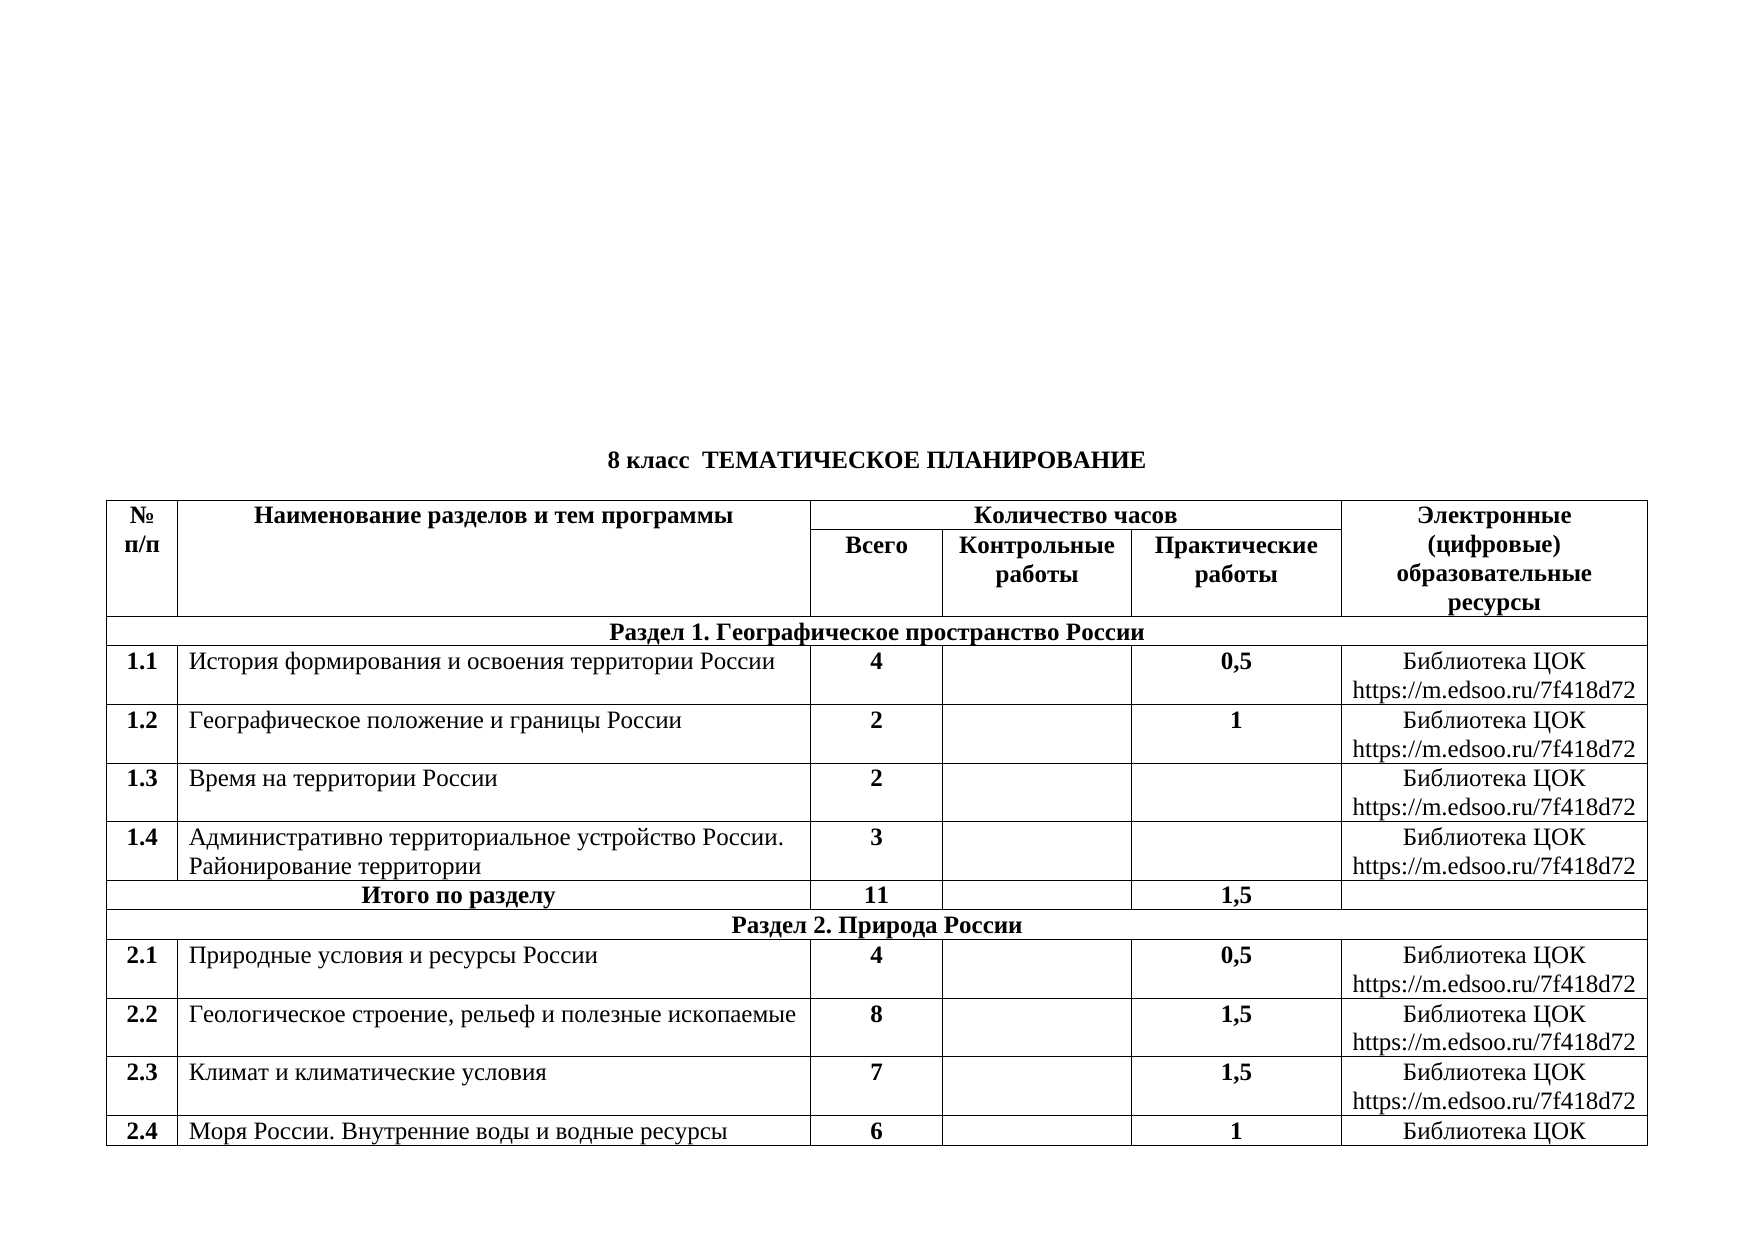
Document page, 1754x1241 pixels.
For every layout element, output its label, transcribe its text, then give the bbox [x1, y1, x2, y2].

table_cell [943, 646, 1131, 704]
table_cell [1342, 1057, 1647, 1115]
table_cell Всего [811, 530, 942, 616]
table_cell Административно территориальное устройство России. Районирование территории [178, 822, 810, 879]
table_cell 1.1 [107, 646, 177, 704]
table_cell Контрольные работы [943, 530, 1131, 616]
table_cell [943, 999, 1131, 1056]
table_cell [1342, 881, 1647, 909]
table_cell 1,5 [1132, 881, 1341, 909]
table_cell 8 [811, 999, 942, 1056]
table_cell 2 [811, 764, 942, 821]
table_cell 7 [811, 1057, 942, 1115]
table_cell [1342, 1116, 1647, 1144]
table_cell Климат и климатические условия [178, 1057, 810, 1115]
table_cell 1,5 [1132, 999, 1341, 1056]
table_cell 1.2 [107, 705, 177, 762]
table_header Электронные (цифровые) образовательные ресурсы [1342, 501, 1647, 616]
table_cell 6 [811, 1116, 942, 1144]
table_cell 11 [811, 881, 942, 909]
table_cell [943, 940, 1131, 998]
table_cell Библиотека ЦОК https://m.edsoo.ru/7f418d72 [1342, 705, 1647, 762]
table_cell Географическое положение и границы России [178, 705, 810, 762]
table_cell Библиотека ЦОК https://m.edsoo.ru/7f418d72 [1342, 940, 1647, 998]
table_cell Природные условия и ресурсы России [178, 940, 810, 998]
table_cell [1132, 822, 1341, 879]
table_cell Раздел 2. Природа России [107, 910, 1647, 939]
table_cell [943, 764, 1131, 821]
table_cell 2.1 [107, 940, 177, 998]
table_cell [943, 1116, 1131, 1144]
table_cell 4 [811, 940, 942, 998]
table_cell 0,5 [1132, 646, 1341, 704]
table_cell Время на территории России [178, 764, 810, 821]
table_cell 1 [1132, 1116, 1341, 1144]
table_cell Практические работы [1132, 530, 1341, 616]
table_cell [943, 881, 1131, 909]
table_cell 3 [811, 822, 942, 879]
table_cell Библиотека ЦОК https://m.edsoo.ru/7f418d72 [1342, 822, 1647, 879]
table_cell 2.2 [107, 999, 177, 1056]
text 8 класс ТЕМАТИЧЕСКОЕ ПЛАНИРОВАНИЕ [118, 446, 1636, 474]
table_cell Геологическое строение, рельеф и полезные ископаемые [178, 999, 810, 1056]
table_cell 4 [811, 646, 942, 704]
table_header № п/п [107, 501, 177, 616]
table_cell 2.4 [107, 1116, 177, 1144]
table_cell [943, 1057, 1131, 1115]
table_header Количество часов [811, 501, 1341, 529]
table_cell 1.3 [107, 764, 177, 821]
table_cell 1.4 [107, 822, 177, 879]
table_cell Итого по разделу [107, 881, 810, 909]
table_cell 0,5 [1132, 940, 1341, 998]
table_cell [943, 822, 1131, 879]
table_cell [1132, 764, 1341, 821]
table_cell [943, 705, 1131, 762]
table_cell Библиотека ЦОК https://m.edsoo.ru/7f418d72 [1342, 999, 1647, 1056]
table_cell Библиотека ЦОК https://m.edsoo.ru/7f418d72 [1342, 764, 1647, 821]
table_cell 1 [1132, 705, 1341, 762]
table_cell Раздел 1. Географическое пространство России [107, 617, 1647, 645]
table_cell 1,5 [1132, 1057, 1341, 1115]
table_cell История формирования и освоения территории России [178, 646, 810, 704]
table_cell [178, 1116, 810, 1144]
table_cell Библиотека ЦОК https://m.edsoo.ru/7f418d72 [1342, 646, 1647, 704]
table_cell 2 [811, 705, 942, 762]
table_header Наименование разделов и тем программы [178, 501, 810, 616]
table_cell 2.3 [107, 1057, 177, 1115]
